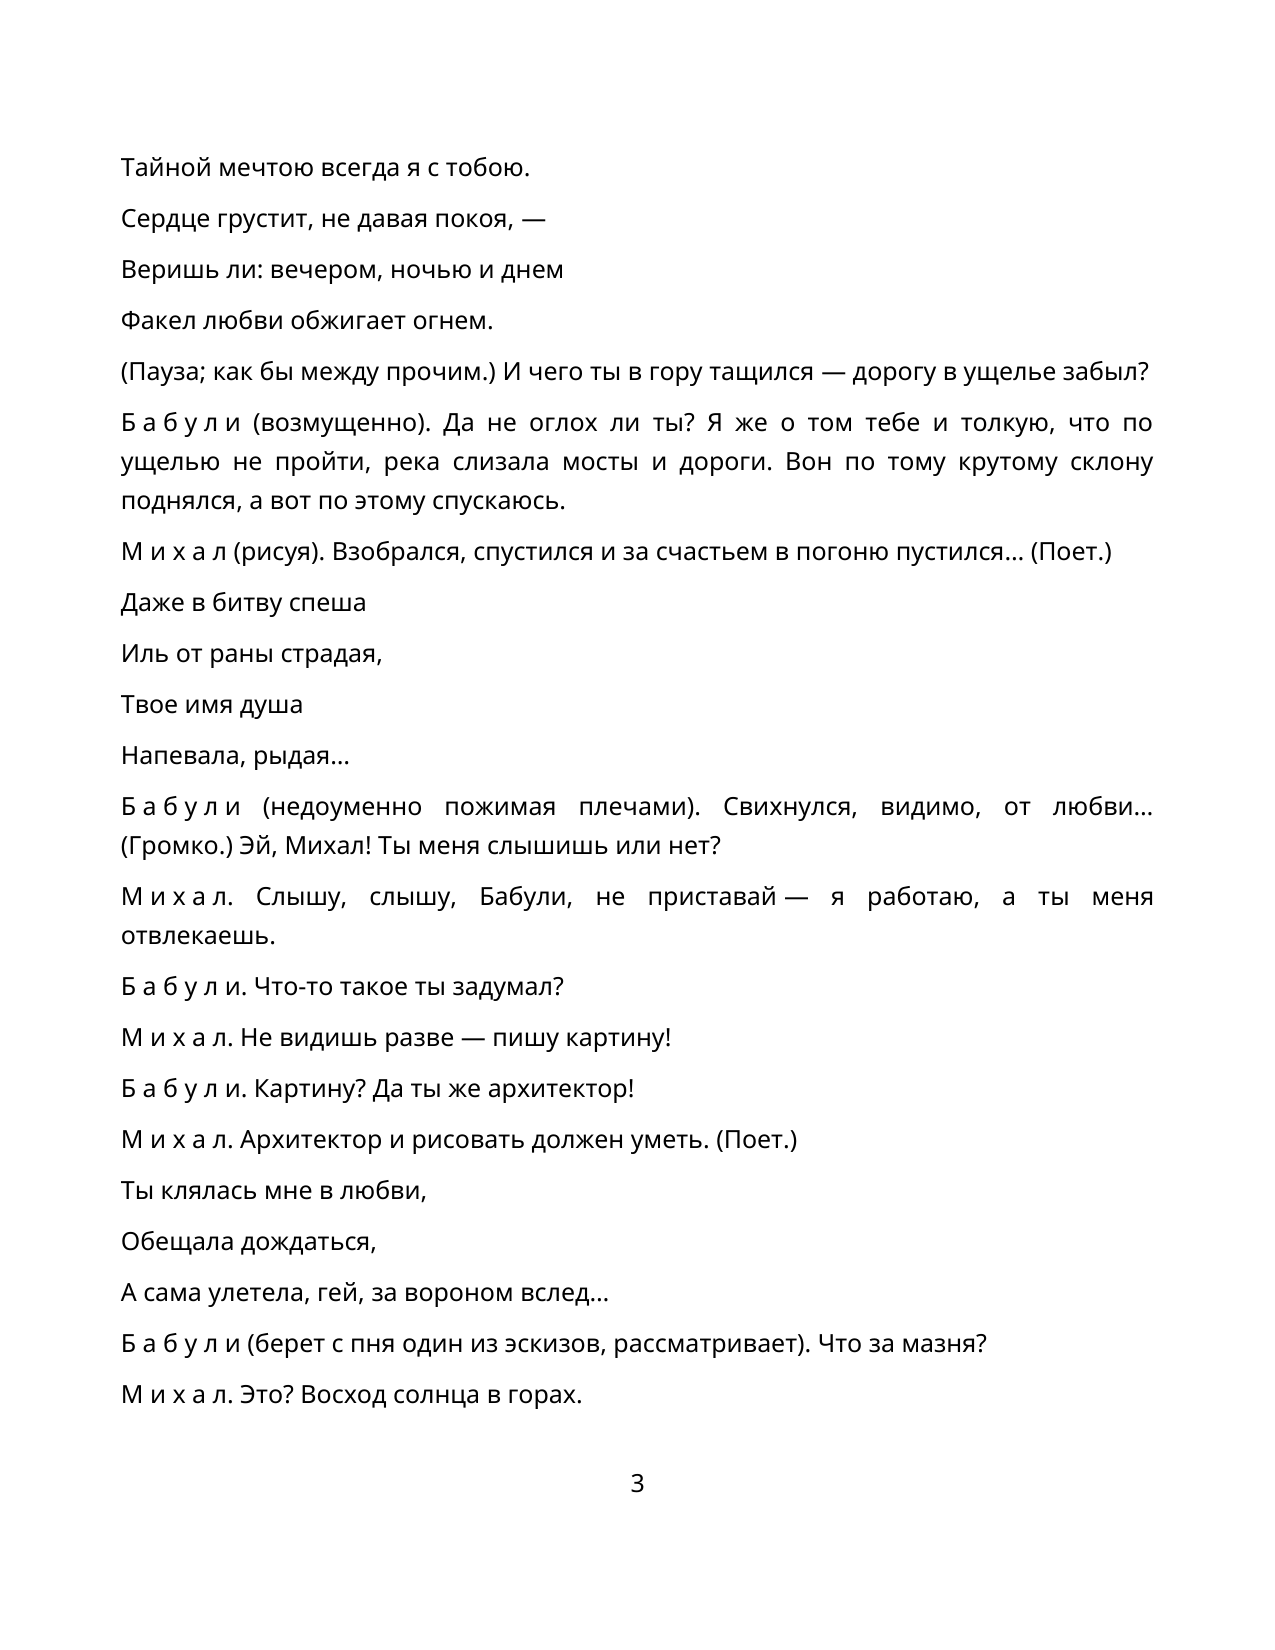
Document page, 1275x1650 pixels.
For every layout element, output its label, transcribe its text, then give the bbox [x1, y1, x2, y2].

text Твое имя душа [121, 687, 1154, 721]
text Напевала, рыдая… [121, 738, 1154, 772]
text (Пауза; как бы между прочим.) И чего ты в гору тащился — дорогу в ущелье забыл? [121, 354, 1154, 388]
text М и х а л. Архитектор и рисовать должен уметь. (Поет.) [121, 1122, 1154, 1156]
text Обещала дождаться, [121, 1223, 1154, 1258]
text Факел любви обжигает огнем. [121, 303, 1154, 337]
text Даже в битву спеша [121, 585, 1154, 619]
text М и х а л. Это? Восход солнца в горах. [121, 1376, 1154, 1410]
text М и х а л. Не видишь разве — пишу картину! [121, 1020, 1154, 1054]
text Б а б у л и (возмущенно). Да не оглох ли ты? Я же о том тебе и толкую, что по ущелью не пройти, река слизала мосты и дороги. Вон по тому крутому склону поднялся, а вот по этому спускаюсь. [121, 405, 1154, 517]
text Б а б у л и (берет с пня один из эскизов, рассматривает). Что за мазня? [121, 1325, 1154, 1359]
text Б а б у л и. Картину? Да ты же архитектор! [121, 1071, 1154, 1105]
text А сама улетела, гей, за вороном вслед… [121, 1274, 1154, 1308]
text Б а б у л и (недоуменно пожимая плечами). Свихнулся, видимо, от любви… (Громко.) Эй, Михал! Ты меня слышишь или нет? [121, 789, 1154, 862]
text Веришь ли: вечером, ночью и днем [121, 252, 1154, 286]
text Тайной мечтою всегда я с тобою. [121, 150, 1154, 184]
text М и х а л. Слышу, слышу, Бабули, не приставай — я работаю, а ты меня отвлекаешь. [121, 879, 1154, 952]
text М и х а л (рисуя). Взобрался, спустился и за счастьем в погоню пустился… (Поет.) [121, 534, 1154, 568]
text Б а б у л и. Что-то такое ты задумал? [121, 969, 1154, 1003]
text Сердце грустит, не давая покоя, — [121, 201, 1154, 235]
text Ты клялась мне в любви, [121, 1173, 1154, 1207]
text Иль от раны страдая, [121, 636, 1154, 670]
